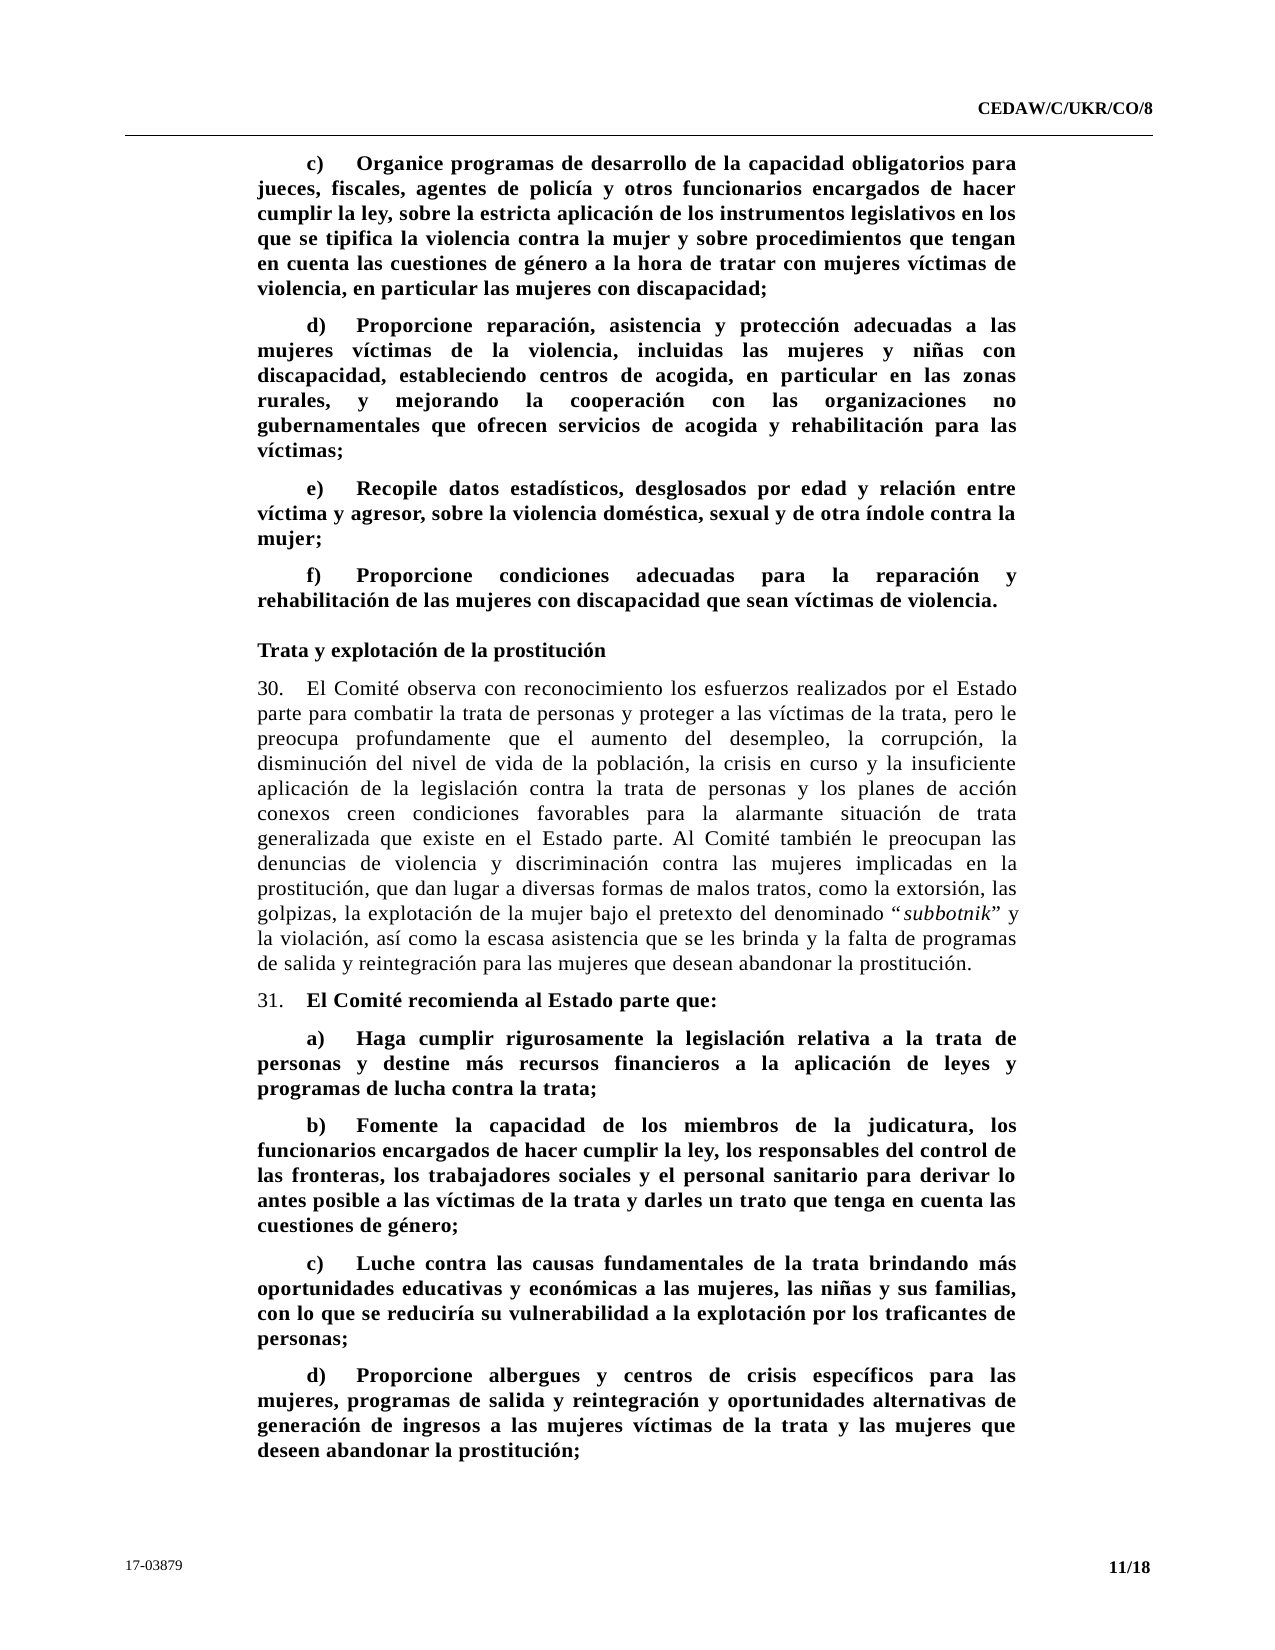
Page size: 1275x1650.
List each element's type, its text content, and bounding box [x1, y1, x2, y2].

text a) Haga cumplir rigurosamente la legislación relativa a la trata de personas y destine más recursos financieros a la aplicación de leyes y programas de lucha contra la trata; [257, 1025, 1018, 1100]
text d) Proporcione albergues y centros de crisis específicos para las mujeres, programas de salida y reintegración y oportunidades alternativas de generación de ingresos a las mujeres víctimas de la trata y las mujeres que deseen abandonar la prostitución; [257, 1362, 1018, 1462]
text b) Fomente la capacidad de los miembros de la judicatura, los funcionarios encargados de hacer cumplir la ley, los responsables del control de las fronteras, los trabajadores sociales y el personal sanitario para derivar lo antes posible a las víctimas de la trata y darles un trato que tenga en cuenta las cuestiones de género; [257, 1112, 1018, 1237]
text c) Organice programas de desarrollo de la capacidad obligatorios para jueces, fiscales, agentes de policía y otros funcionarios encargados de hacer cumplir la ley, sobre la estricta aplicación de los instrumentos legislativos en los que se tipifica la violencia contra la mujer y sobre procedimientos que tengan en cuenta las cuestiones de género a la hora de tratar con mujeres víctimas de violencia, en particular las mujeres con discapacidad; [257, 150, 1018, 300]
text f) Proporcione condiciones adecuadas para la reparación y rehabilitación de las mujeres con discapacidad que sean víctimas de violencia. [257, 562, 1018, 612]
text c) Luche contra las causas fundamentales de la trata brindando más oportunidades educativas y económicas a las mujeres, las niñas y sus familias, con lo que se reduciría su vulnerabilidad a la explotación por los traficantes de personas; [257, 1250, 1018, 1350]
text d) Proporcione reparación, asistencia y protección adecuadas a las mujeres víctimas de la violencia, incluidas las mujeres y niñas con discapacidad, estableciendo centros de acogida, en particular en las zonas rurales, y mejorando la cooperación con las organizaciones no gubernamentales que ofrecen servicios de acogida y rehabilitación para las víctimas; [257, 312, 1018, 462]
list El Comité observa con reconocimiento los esfuerzos realizados por el Estado parte para combatir la trata de personas y proteger a las víctimas de la trata, pero le preocupa profundamente que el aumento del desempleo, la corrupción, la disminución del nivel de vida de la población, la crisis en curso y la insuficiente aplicación de la legislación contra la trata de personas y los planes de acción conexos creen condiciones favorables para la alarmante situación de trata generalizada que existe en el Estado parte. Al Comité también le preocupan las denuncias de violencia y discriminación contra las mujeres implicadas en la prostitución, que dan lugar a diversas formas de malos tratos, como la extorsión, las golpizas, la explotación de la mujer bajo el pretexto del denominado “subbotnik” y la violación, así como la escasa asistencia que se les brinda y la falta de programas de salida y reintegración para las mujeres que desean abandonar la prostitución. [257, 675, 1019, 975]
text Trata y explotación de la prostitución [125, 637, 1019, 662]
list El Comité recomienda al Estado parte que: [257, 987, 1018, 1012]
text e) Recopile datos estadísticos, desglosados por edad y relación entre víctima y agresor, sobre la violencia doméstica, sexual y de otra índole contra la mujer; [257, 475, 1018, 550]
